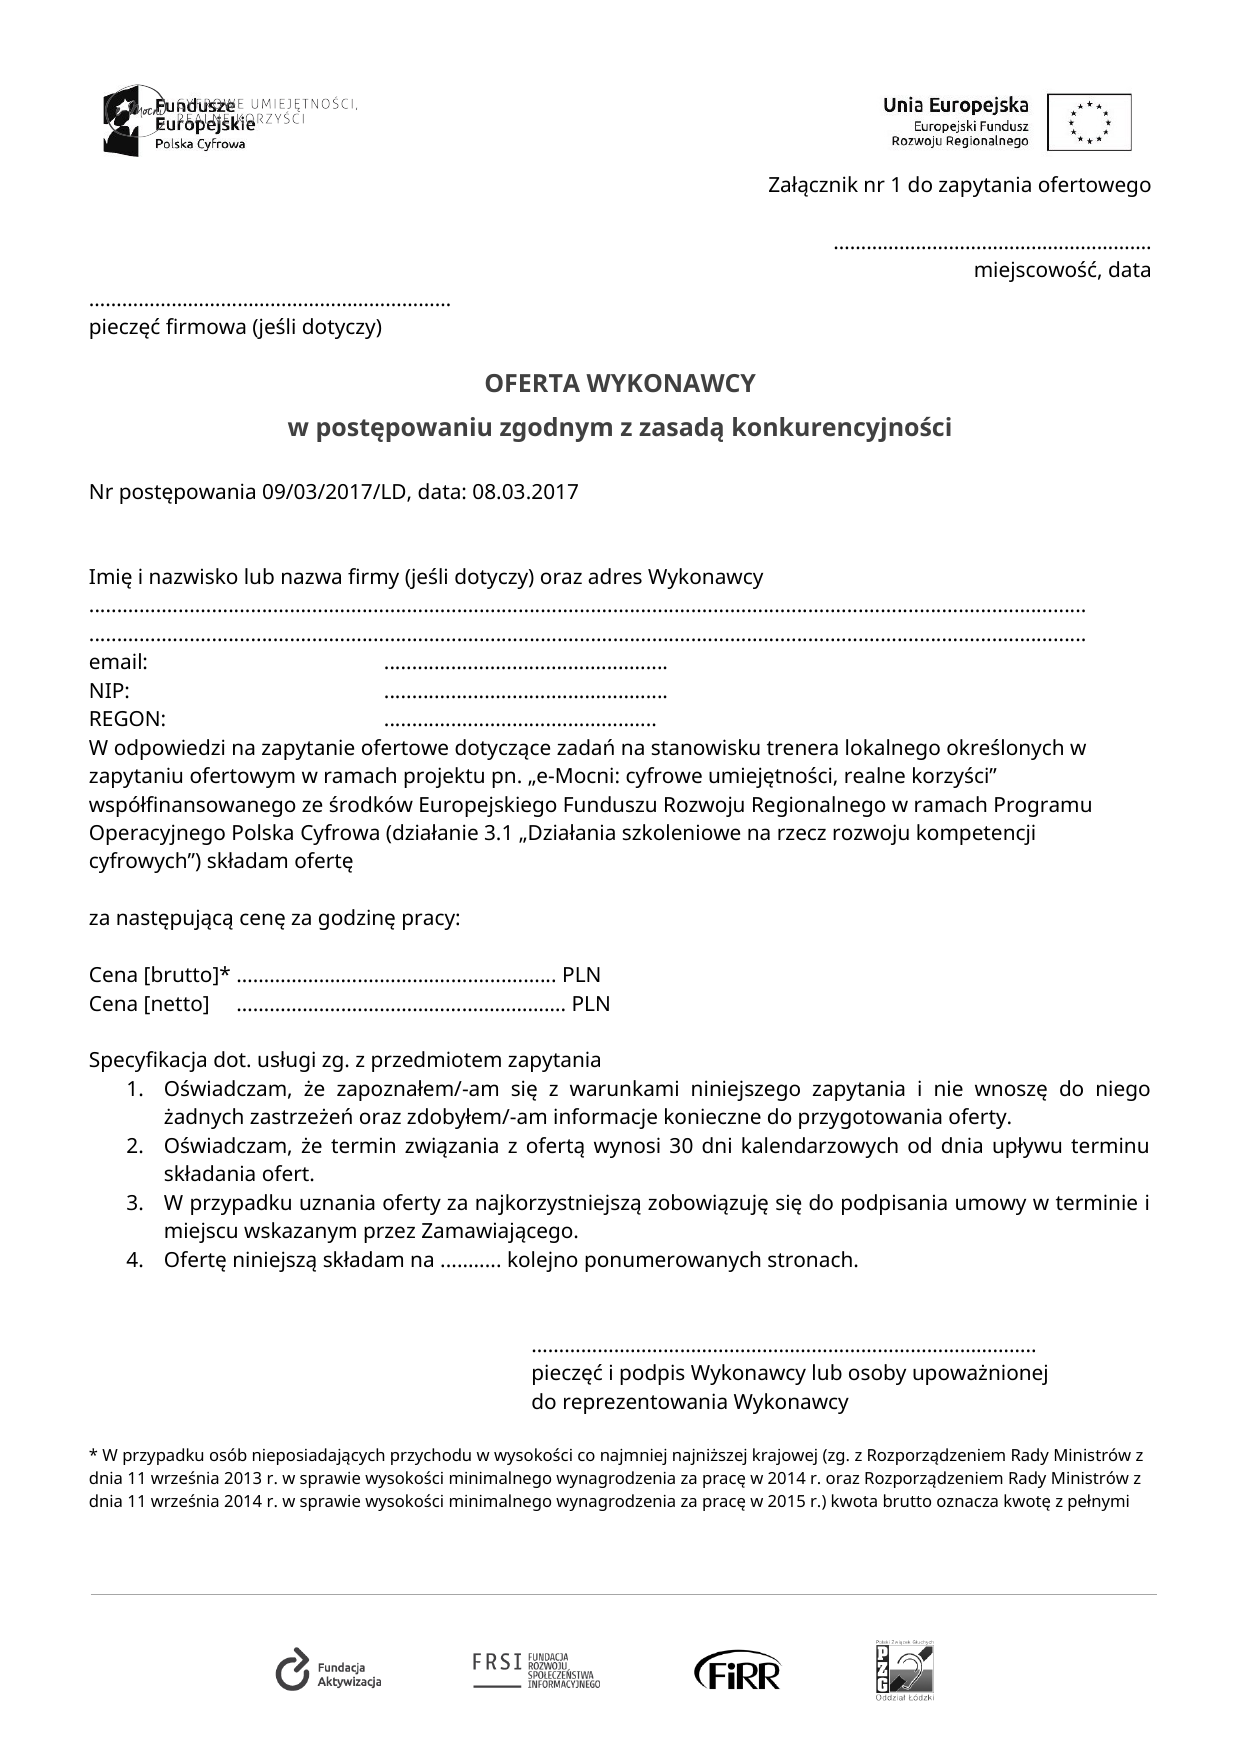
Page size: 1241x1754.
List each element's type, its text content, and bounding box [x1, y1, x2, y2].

text ………………………………………………………… [89, 284, 1152, 312]
text miejscowość, data [89, 256, 1152, 284]
text W odpowiedzi na zapytanie ofertowe dotyczące zadań na stanowisku trenera lokalnego określonych w zapytaniu ofertowym w ramach projektu pn. „e-Mocni: cyfrowe umiejętności, realne korzyści” współfinansowanego ze środków Europejskiego Funduszu Rozwoju Regionalnego w ramach Programu Operacyjnego Polska Cyfrowa (działanie 3.1 „Działania szkoleniowe na rzecz rozwoju kompetencji cyfrowych”) składam ofertę [89, 733, 1152, 875]
picture [194, 1625, 1018, 1719]
text Specyfikacja dot. usługi zg. z przedmiotem zapytania [89, 1046, 1152, 1074]
text pieczęć i podpis Wykonawcy lub osoby upoważnionej [457, 1358, 1152, 1387]
text NIP: ................................................... [89, 676, 1152, 704]
text Cena [netto] ………………..…………………………………. PLN [89, 989, 1152, 1017]
text ................................................................................................................................................................................... [89, 591, 1152, 619]
subtitle OFERTA WYKONAWCY [89, 366, 1152, 400]
text do reprezentowania Wykonawcy [457, 1387, 1152, 1415]
text Załącznik nr 1 do zapytania ofertowego [89, 102, 1152, 199]
text Nr postępowania 09/03/2017/LD, data: 08.03.2017 [89, 477, 1152, 505]
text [89, 1444, 1152, 1512]
text ……………………………………………………………………………….. [457, 1330, 1152, 1358]
picture [841, 81, 1132, 102]
text Imię i nazwisko lub nazwa firmy (jeśli dotyczy) oraz adres Wykonawcy [89, 562, 1152, 591]
subtitle w postępowaniu zgodnym z zasadą konkurencyjności [89, 409, 1152, 443]
list Ofertę niniejszą składam na ........... kolejno ponumerowanych stronach. [126, 1245, 1152, 1273]
text REGON: ................................................. [89, 704, 1152, 733]
list Oświadczam, że termin związania z ofertą wynosi 30 dni kalendarzowych od dnia upływu terminu składania ofert. [126, 1131, 1152, 1188]
picture [103, 81, 364, 102]
list Oświadczam, że zapoznałem/-am się z warunkami niniejszego zapytania i nie wnoszę do niego żadnych zastrzeżeń oraz zdobyłem/-am informacje konieczne do przygotowania oferty. [126, 1074, 1152, 1131]
text ................................................................................................................................................................................... [89, 619, 1152, 647]
text …………………………………………………. [89, 227, 1152, 256]
text Cena [brutto]* …………………..…………….................... PLN [89, 960, 1152, 989]
text pieczęć firmowa (jeśli dotyczy) [89, 312, 1152, 341]
text email: ................................................... [89, 647, 1152, 676]
text za następującą cenę za godzinę pracy: [89, 903, 1152, 932]
list W przypadku uznania oferty za najkorzystniejszą zobowiązuję się do podpisania umowy w terminie i miejscu wskazanym przez Zamawiającego. [126, 1188, 1152, 1245]
